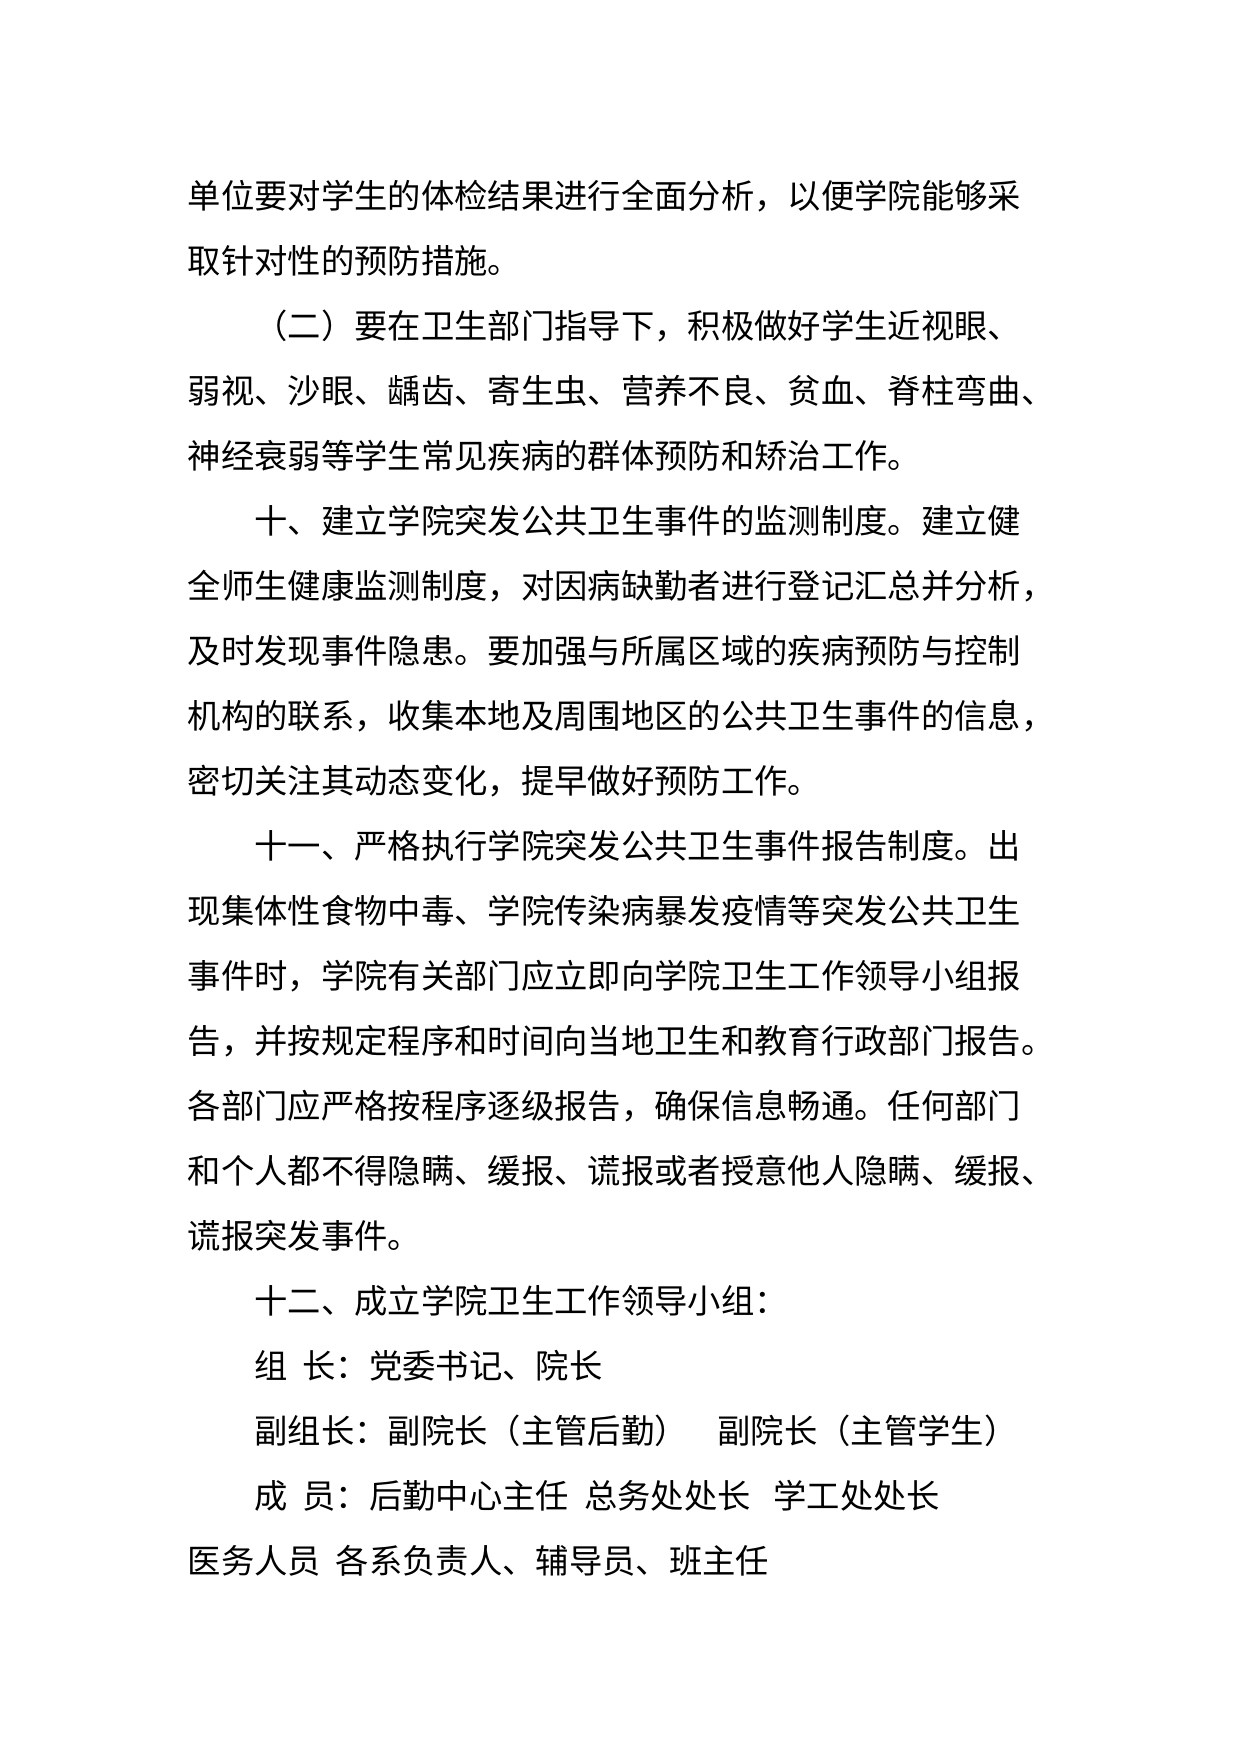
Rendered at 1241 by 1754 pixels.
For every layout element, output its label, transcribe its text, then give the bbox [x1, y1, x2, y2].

text 十、建立学院突发公共卫生事件的监测制度。建立健全师生健康监测制度，对因病缺勤者进行登记汇总并分析，及时发现事件隐患。要加强与所属区域的疾病预防与控制机构的联系，收集本地及周围地区的公共卫生事件的信息，密切关注其动态变化，提早做好预防工作。 [187, 487, 1053, 812]
text 副组长：副院长（主管后勤） 副院长（主管学生） [187, 1397, 1053, 1462]
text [187, 162, 1053, 292]
text 医务人员 各系负责人、辅导员、班主任 [187, 1527, 1053, 1592]
text 成 员：后勤中心主任 总务处处长 学工处处长 [187, 1462, 1053, 1527]
text 十一、严格执行学院突发公共卫生事件报告制度。出现集体性食物中毒、学院传染病暴发疫情等突发公共卫生事件时，学院有关部门应立即向学院卫生工作领导小组报告，并按规定程序和时间向当地卫生和教育行政部门报告。各部门应严格按程序逐级报告，确保信息畅通。任何部门和个人都不得隐瞒、缓报、谎报或者授意他人隐瞒、缓报、谎报突发事件。 [187, 812, 1053, 1267]
text （二）要在卫生部门指导下，积极做好学生近视眼、弱视、沙眼、龋齿、寄生虫、营养不良、贫血、脊柱弯曲、神经衰弱等学生常见疾病的群体预防和矫治工作。 [187, 292, 1053, 487]
text 十二、成立学院卫生工作领导小组： [187, 1267, 1053, 1332]
text 组 长：党委书记、院长 [187, 1332, 1053, 1397]
